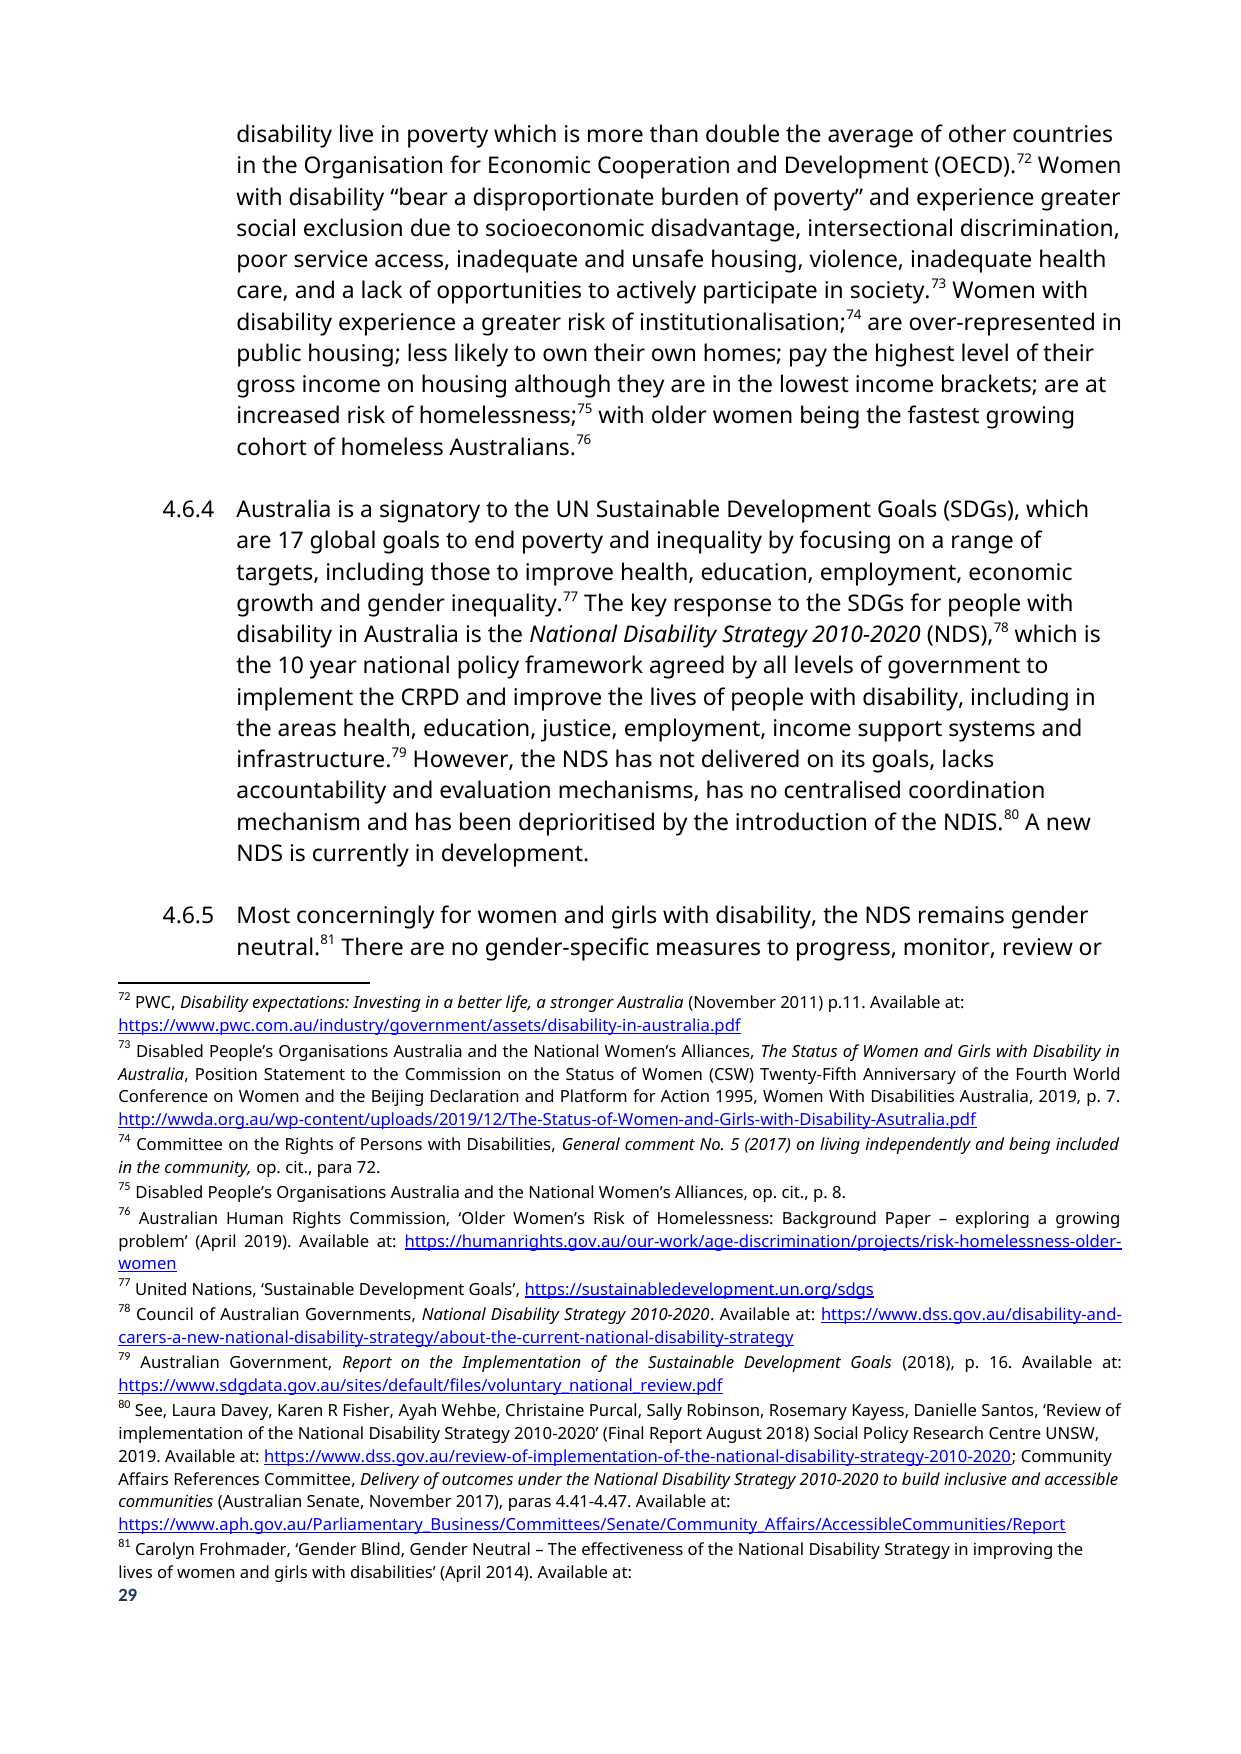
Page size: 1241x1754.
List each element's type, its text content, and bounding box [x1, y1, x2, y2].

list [162, 118, 1122, 462]
list Australia is a signatory to the UN Sustainable Development Goals (SDGs), which are 17 global goals to end poverty and inequality by focusing on a range of targets, including those to improve health, education, employment, economic growth and gender inequality. The key response to the SDGs for people with disability in Australia is the National Disability Strategy 2010-2020 (NDS), which is the 10 year national policy framework agreed by all levels of government to implement the CRPD and improve the lives of people with disability, including in the areas health, education, justice, employment, income support systems and infrastructure. However, the NDS has not delivered on its goals, lacks accountability and evaluation mechanisms, has no centralised coordination mechanism and has been deprioritised by the introduction of the NDIS. A new NDS is currently in development. [162, 493, 1122, 868]
list Most concerningly for women and girls with disability, the NDS remains gender neutral. There are no gender-specific measures to progress, monitor, review or evaluate actions across the NDS outcome areas; there are no mechanisms for the collection of disaggregated data; and no reporting on the gender dimensions of any aspect of the NDS. [162, 899, 1122, 962]
